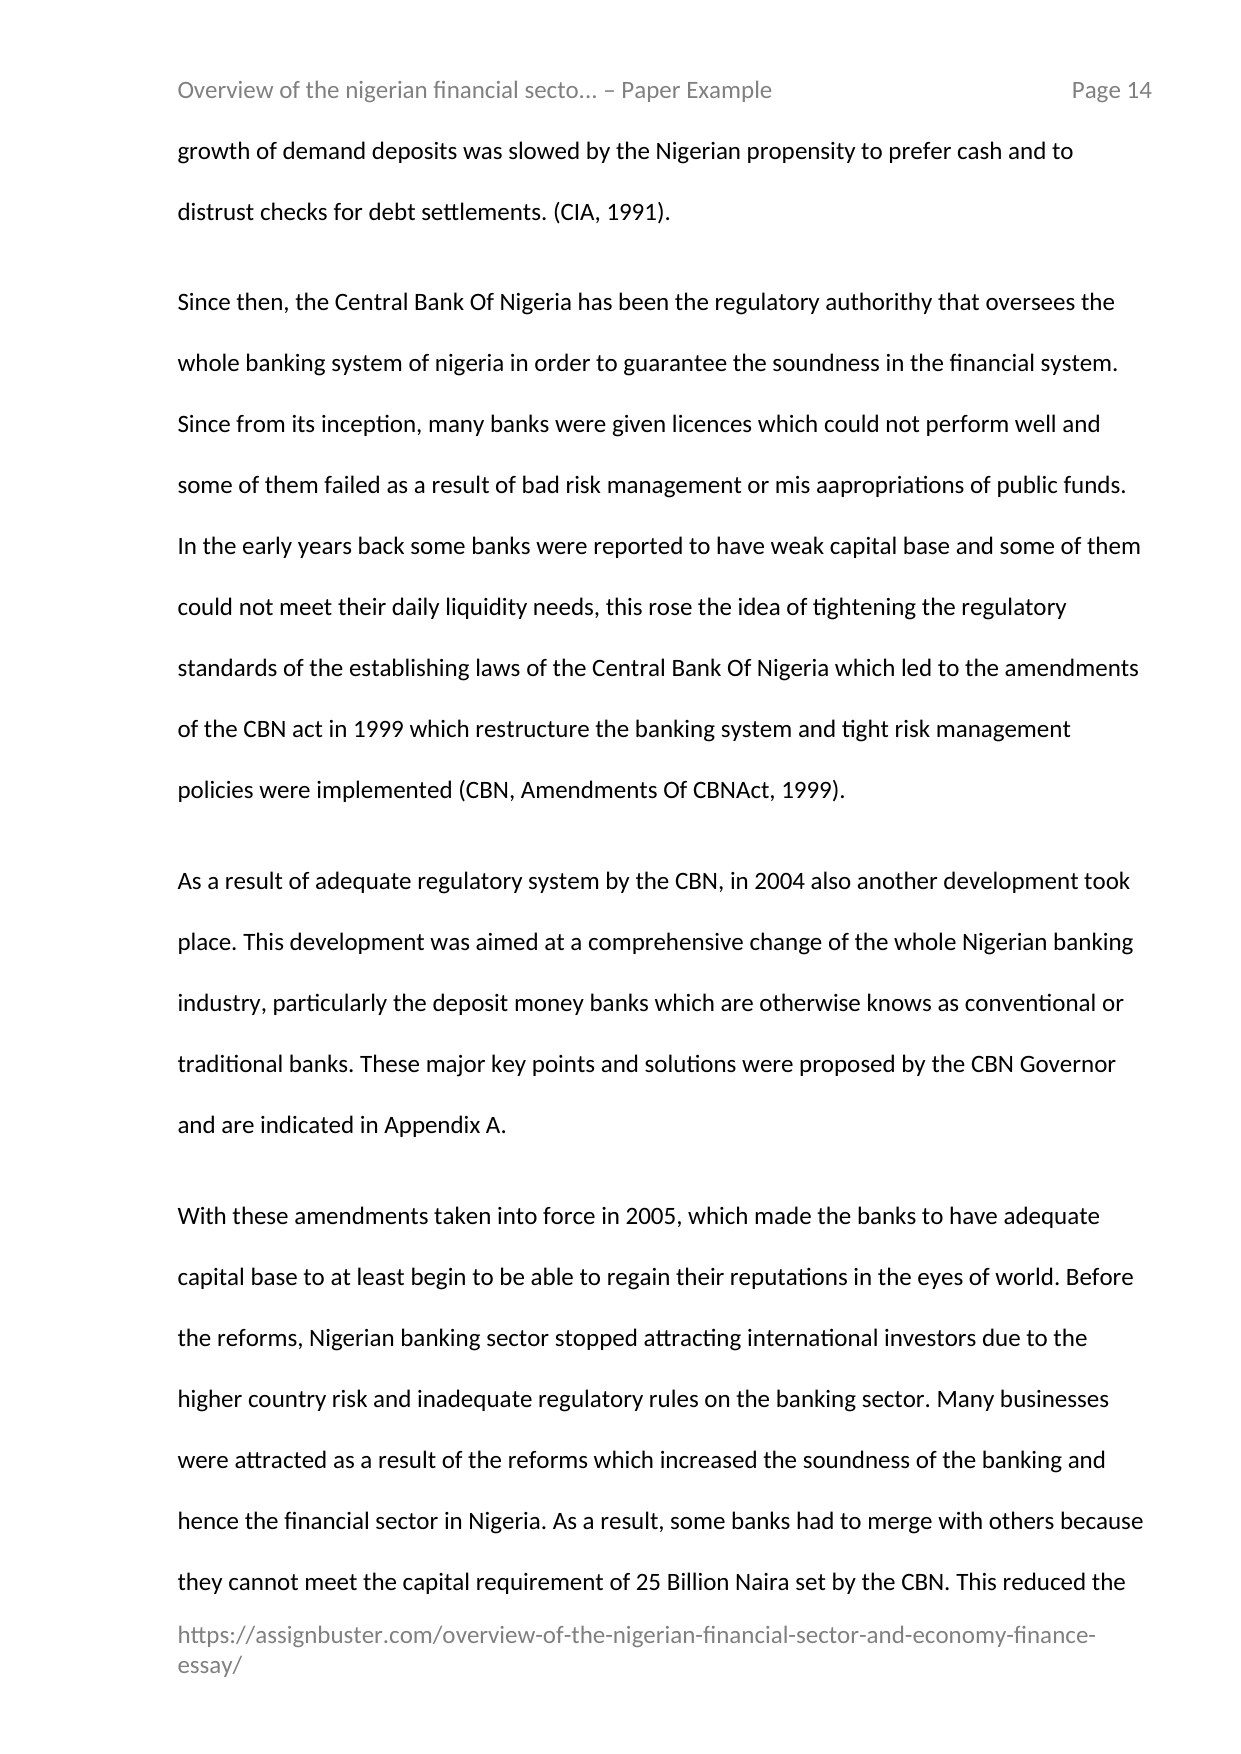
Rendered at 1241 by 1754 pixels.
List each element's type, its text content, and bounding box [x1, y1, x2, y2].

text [177, 135, 1152, 226]
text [177, 1200, 1152, 1597]
text Since then, the Central Bank Of Nigeria has been the regulatory authorithy that oversees the whole banking system of nigeria in order to guarantee the soundness in the financial system. Since from its inception, many banks were given licences which could not perform well and some of them failed as a result of bad risk management or mis aapropriations of public funds. In the early years back some banks were reported to have weak capital base and some of them could not meet their daily liquidity needs, this rose the idea of tightening the regulatory standards of the establishing laws of the Central Bank Of Nigeria which led to the amendments of the CBN act in 1999 which restructure the banking system and tight risk management policies were implemented (CBN, Amendments Of CBNAct, 1999). [177, 286, 1152, 805]
text As a result of adequate regulatory system by the CBN, in 2004 also another development took place. This development was aimed at a comprehensive change of the whole Nigerian banking industry, particularly the deposit money banks which are otherwise knows as conventional or traditional banks. These major key points and solutions were proposed by the CBN Governor and are indicated in Appendix A. [177, 865, 1152, 1140]
